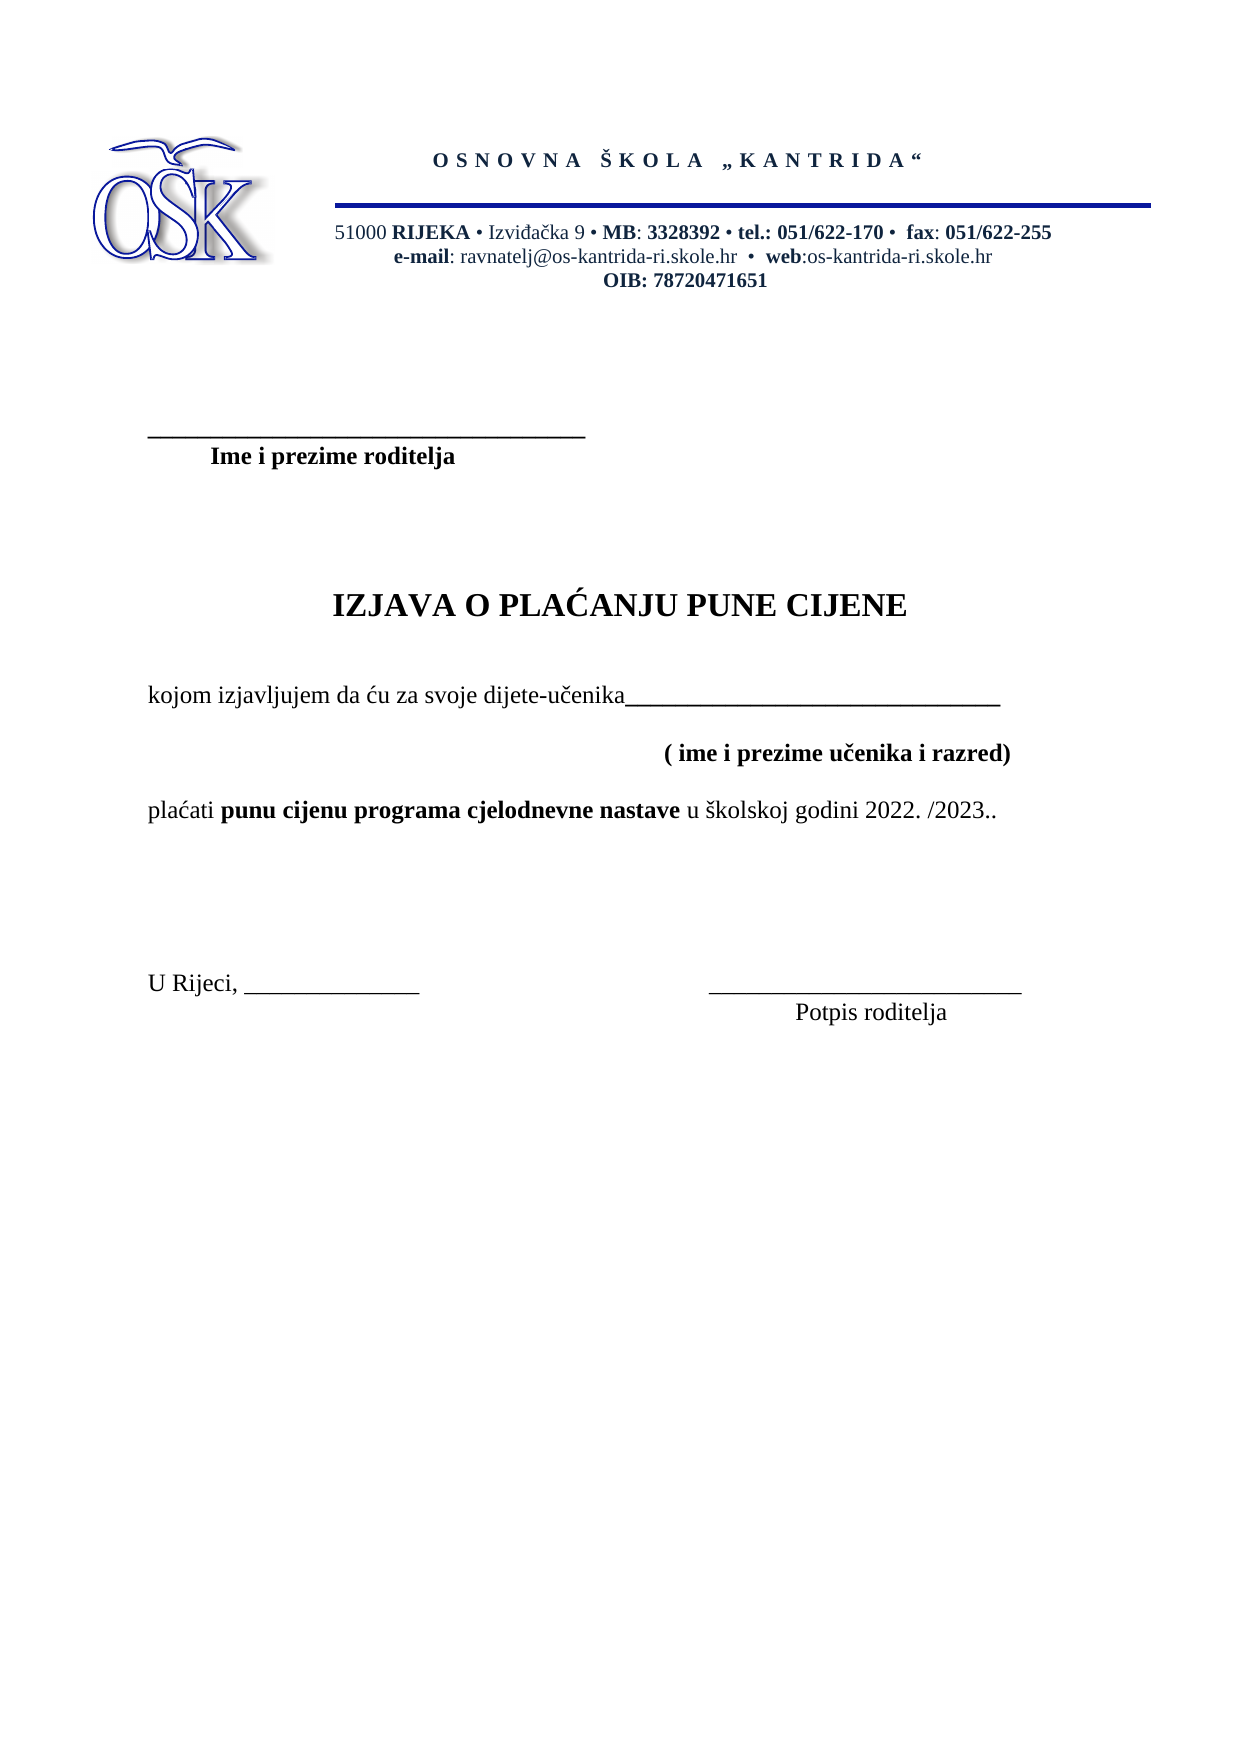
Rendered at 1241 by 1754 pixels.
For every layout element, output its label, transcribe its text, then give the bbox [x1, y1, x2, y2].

text OSNOVNA ŠKOLA „KANTRIDA“ [214, 148, 1093, 172]
text U Rijeci, ______________ _________________________ [148, 968, 1093, 997]
text Potpis roditelja [148, 997, 1093, 1026]
text OIB: 78720471651 [148, 268, 1093, 292]
text IZJAVA O PLAĆANJU PUNE CIJENE [148, 585, 1093, 623]
text Ime i prezime roditelja [148, 441, 1093, 470]
text 51000 RIJEKA • Izviđačka 9 • MB: 3328392 • tel.: 051/622-170 • fax: 051/622-255 [275, 220, 1093, 244]
text kojom izjavljujem da ću za svoje dijete-učenika______________________________ [148, 681, 1093, 709]
text ( ime i prezime učenika i razred) [148, 709, 1093, 767]
text ___________________________________ [148, 412, 1093, 441]
text e-mail: ravnatelj@os-kantrida-ri.skole.hr • web:os-kantrida-ri.skole.hr [148, 244, 1093, 268]
text plaćati punu cijenu programa cjelodnevne nastave u školskoj godini 2022. /2023.. [148, 796, 1093, 824]
